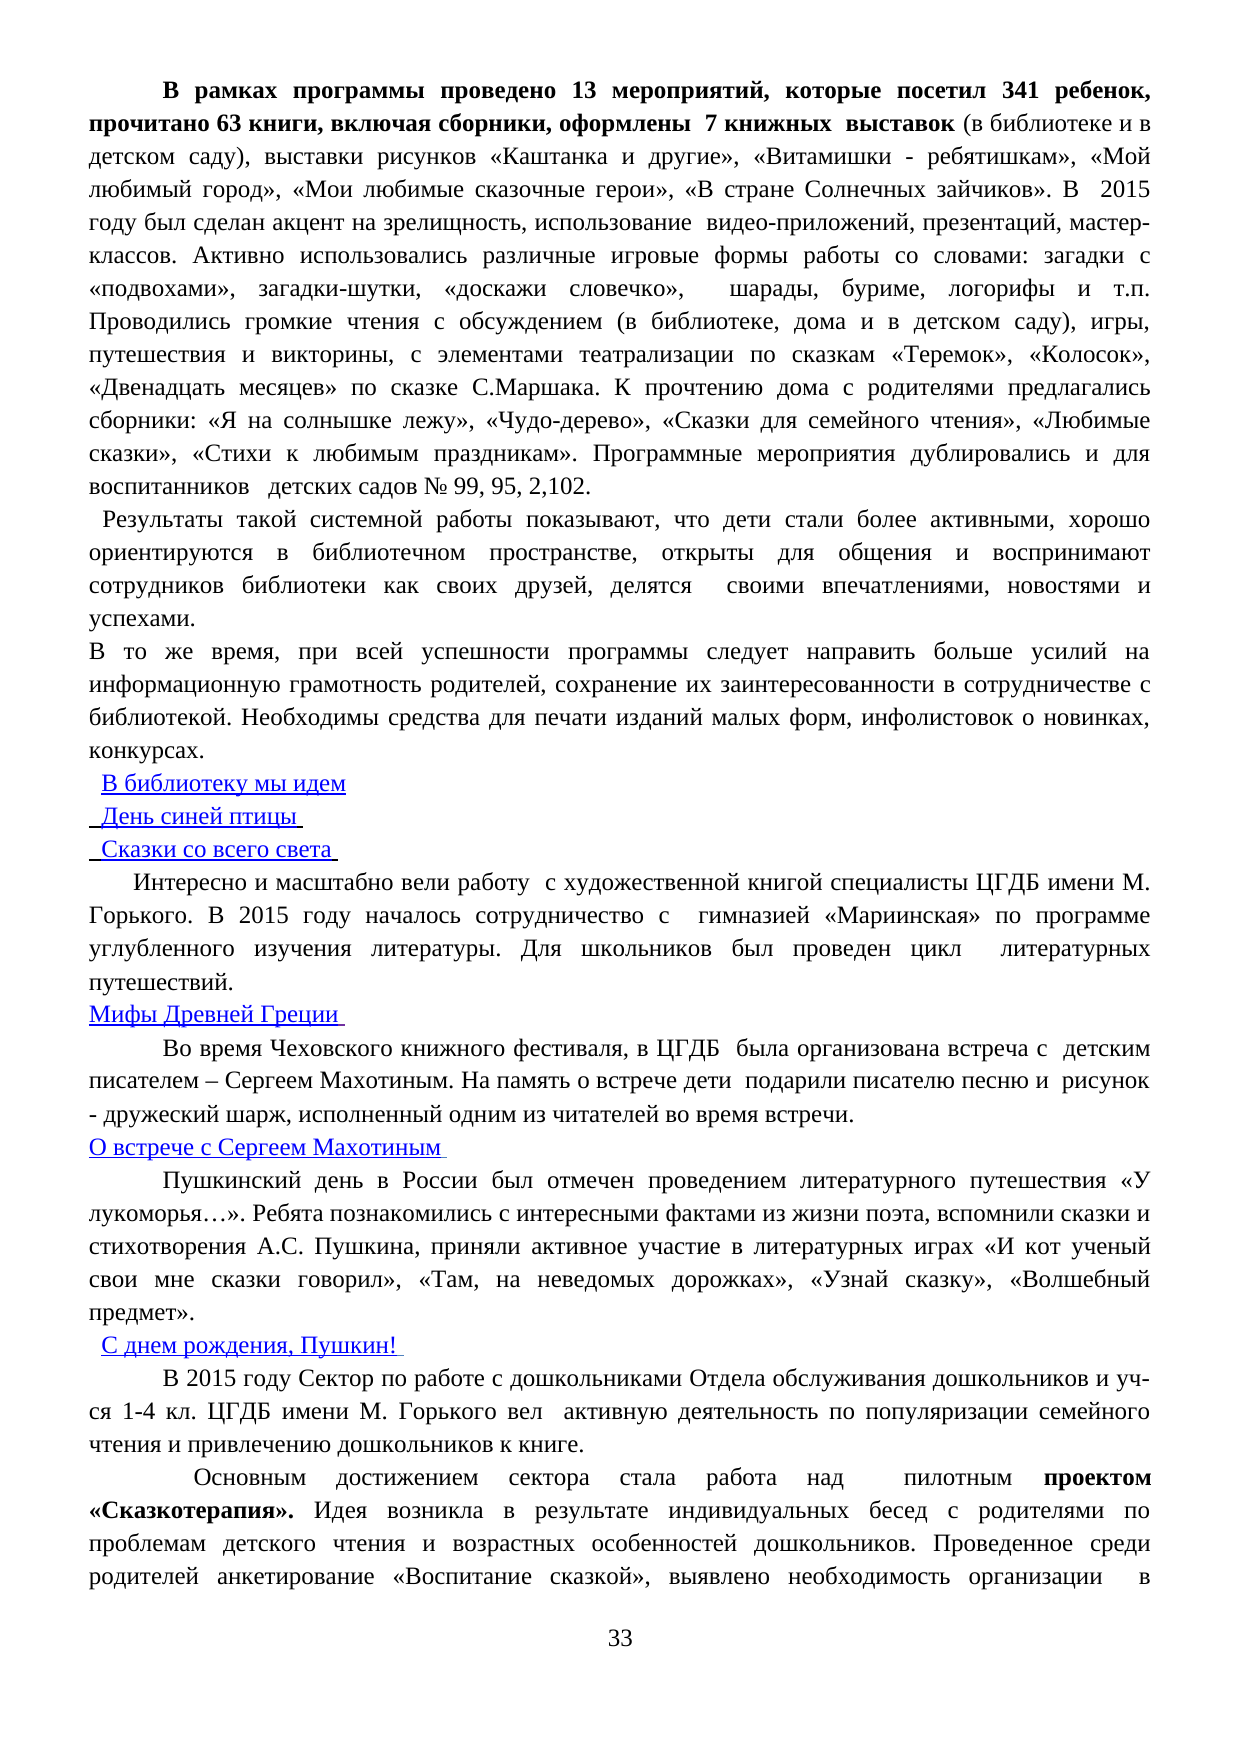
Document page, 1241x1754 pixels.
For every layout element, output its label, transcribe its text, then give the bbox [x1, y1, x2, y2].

text О встрече с Сергеем Махотиным [89, 1132, 1152, 1160]
text Интересно и масштабно вели работу с художественной книгой специалисты ЦГДБ имени М. Горького. В 2015 году началось сотрудничество с гимназией «Мариинская» по программе углубленного изучения литературы. Для школьников был проведен цикл литературных путешествий. [89, 867, 1152, 995]
text В библиотеку мы идем [89, 768, 1152, 797]
text В то же время, при всей успешности программы следует направить больше усилий на информационную грамотность родителей, сохранение их заинтересованности в сотрудничестве с библиотекой. Необходимы средства для печати изданий малых форм, инфолистовок о новинках, конкурсах. [89, 636, 1152, 764]
text С днем рождения, Пушкин! [89, 1330, 1152, 1358]
text Во время Чеховского книжного фестиваля, в ЦГДБ была организована встреча с детским писателем – Сергеем Махотиным. На память о встрече дети подарили писателю песню и рисунок - дружеский шарж, исполненный одним из читателей во время встречи. [89, 1033, 1152, 1127]
text Мифы Древней Греции [89, 999, 1152, 1028]
text Результаты такой системной работы показывают, что дети стали более активными, хорошо ориентируются в библиотечном пространстве, открыты для общения и воспринимают сотрудников библиотеки как своих друзей, делятся своими впечатлениями, новостями и успехами. [89, 504, 1152, 632]
text В рамках программы проведено 13 мероприятий, которые посетил 341 ребенок, прочитано 63 книги, включая сборники, оформлены 7 книжных выставок (в библиотеке и в детском саду), выставки рисунков «Каштанка и другие», «Витамишки - ребятишкам», «Мой любимый город», «Мои любимые сказочные герои», «В стране Солнечных зайчиков». В 2015 году был сделан акцент на зрелищность, использование видео-приложений, презентаций, мастер-классов. Активно использовались различные игровые формы работы со словами: загадки с «подвохами», загадки-шутки, «доскажи словечко», шарады, буриме, логорифы и т.п. Проводились громкие чтения с обсуждением (в библиотеке, дома и в детском саду), игры, путешествия и викторины, с элементами театрализации по сказкам «Теремок», «Колосок», «Двенадцать месяцев» по сказке С.Маршака. К прочтению дома с родителями предлагались сборники: «Я на солнышке лежу», «Чудо-дерево», «Сказки для семейного чтения», «Любимые сказки», «Стихи к любимым праздникам». Программные мероприятия дублировались и для воспитанников детских садов № 99, 95, 2,102. [89, 75, 1152, 500]
text Сказки со всего света [89, 834, 1152, 863]
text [89, 1462, 1152, 1590]
text Пушкинский день в России был отмечен проведением литературного путешествия «У лукоморья…». Ребята познакомились с интересными фактами из жизни поэта, вспомнили сказки и стихотворения А.С. Пушкина, приняли активное участие в литературных играх «И кот ученый свои мне сказки говорил», «Там, на неведомых дорожках», «Узнай сказку», «Волшебный предмет». [89, 1165, 1152, 1326]
text В 2015 году Сектор по работе с дошкольниками Отдела обслуживания дошкольников и уч-ся 1-4 кл. ЦГДБ имени М. Горького вел активную деятельность по популяризации семейного чтения и привлечению дошкольников к книге. [89, 1363, 1152, 1458]
text День синей птицы [89, 801, 1152, 830]
